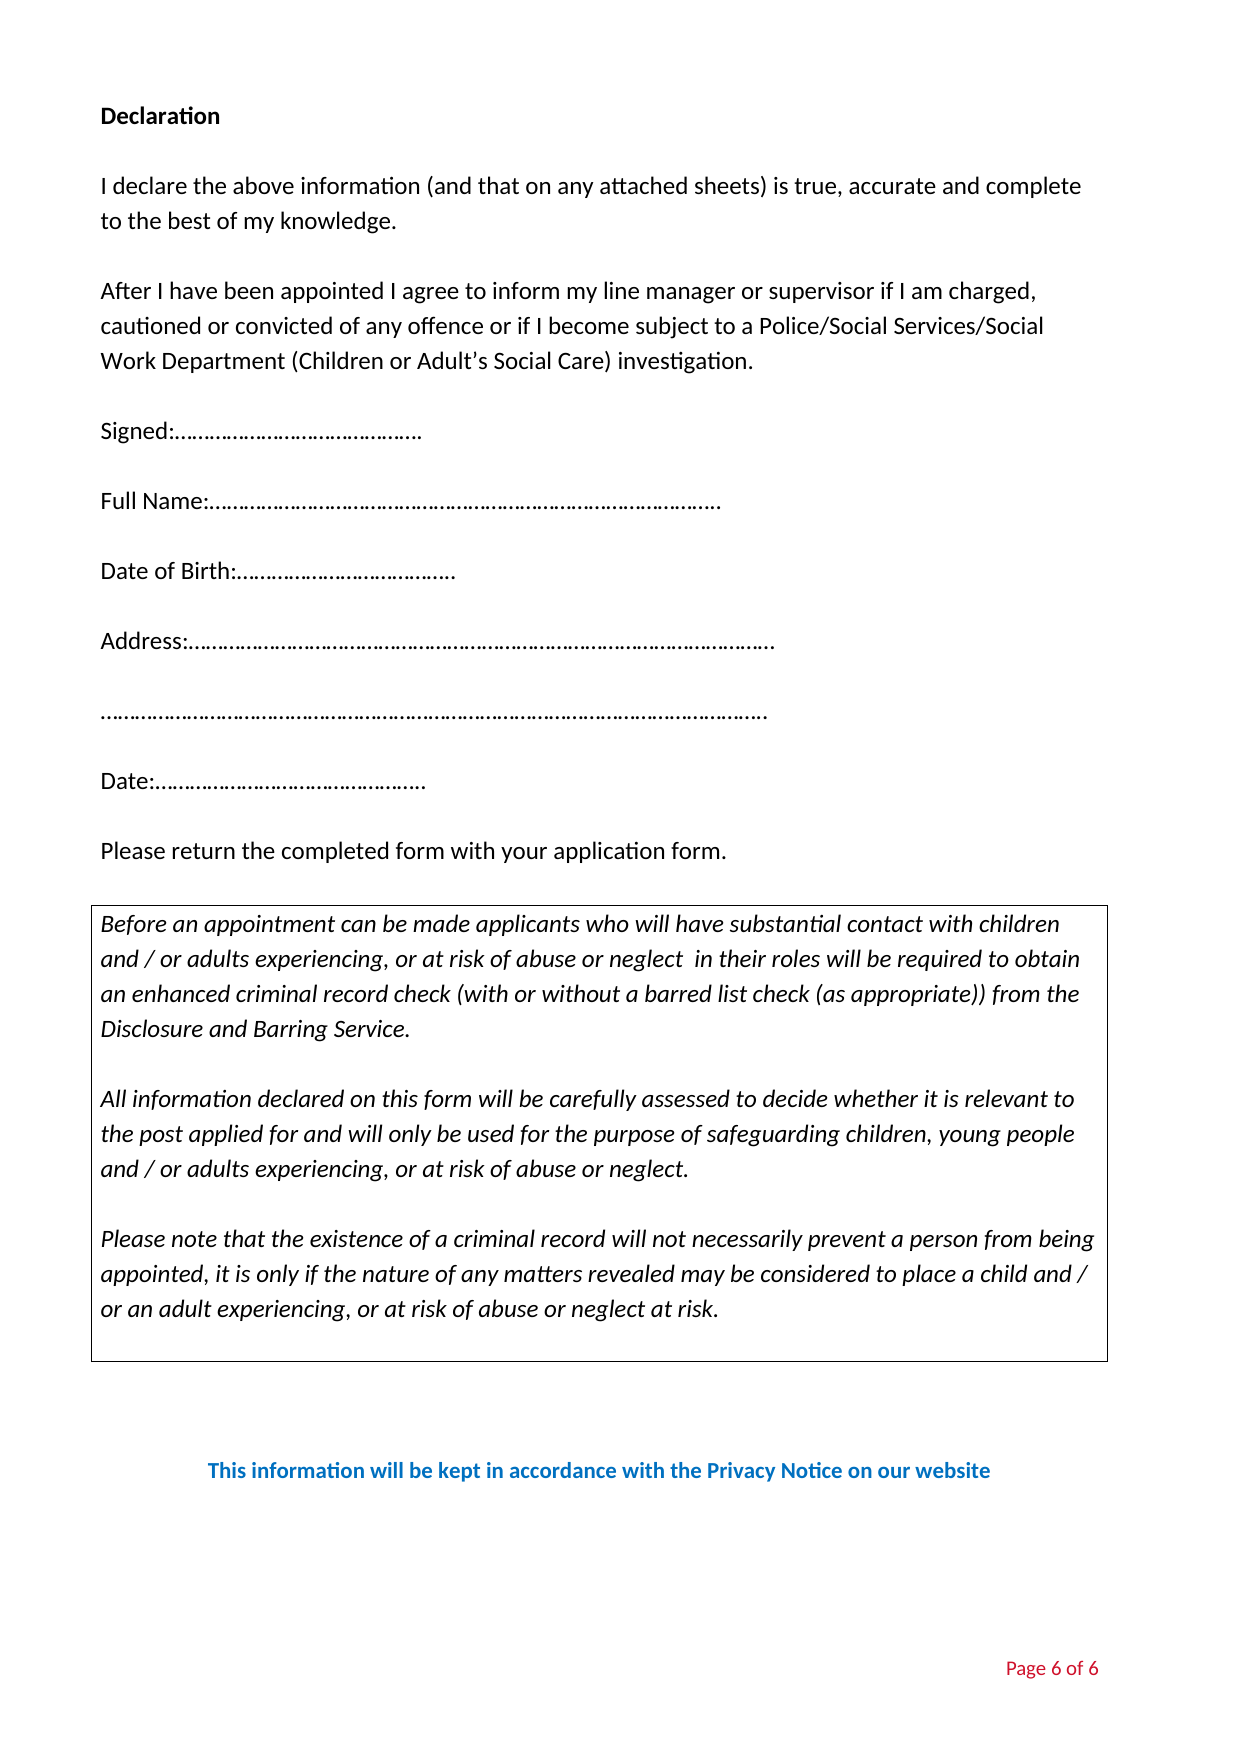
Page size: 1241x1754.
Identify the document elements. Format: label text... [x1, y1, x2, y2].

text This information will be kept in accordance with the Privacy Notice on our website [100, 1456, 1098, 1484]
text I declare the above information (and that on any attached sheets) is true, accurate and complete to the best of my knowledge. [100, 170, 1098, 236]
text Date:……………………………………….. [100, 765, 1098, 796]
text After I have been appointed I agree to inform my line manager or supervisor if I am charged, cautioned or convicted of any offence or if I become subject to a Police/Social Services/Social Work Department (Children or Adult’s Social Care) investigation. [100, 275, 1098, 376]
text Declaration [100, 100, 1098, 131]
text Before an appointment can be made applicants who will have substantial contact with children and / or adults experiencing, or at risk of abuse or neglect in their roles will be required to obtain an enhanced criminal record check (with or without a barred list check (as appropriate)) from the Disclosure and Barring Service. [92, 906, 1107, 1044]
text Please note that the existence of a criminal record will not necessarily prevent a person from being appointed, it is only if the nature of any matters revealed may be considered to place a child and / or an adult experiencing, or at risk of abuse or neglect at risk. [92, 1220, 1107, 1324]
text …………………………………………………………………………………………………….. [100, 695, 1098, 726]
text Please return the completed form with your application form. [100, 835, 1098, 866]
text Date of Birth:……………………………….. [100, 555, 1098, 586]
text Full Name:…………………………………………………………………………….. [100, 485, 1098, 516]
text All information declared on this form will be carefully assessed to decide whether it is relevant to the post applied for and will only be used for the purpose of safeguarding children, young people and / or adults experiencing, or at risk of abuse or neglect. [92, 1080, 1107, 1184]
text Address:………………………………………………………………………………………… [100, 625, 1098, 656]
text Signed:……………………………………. [100, 415, 1098, 446]
